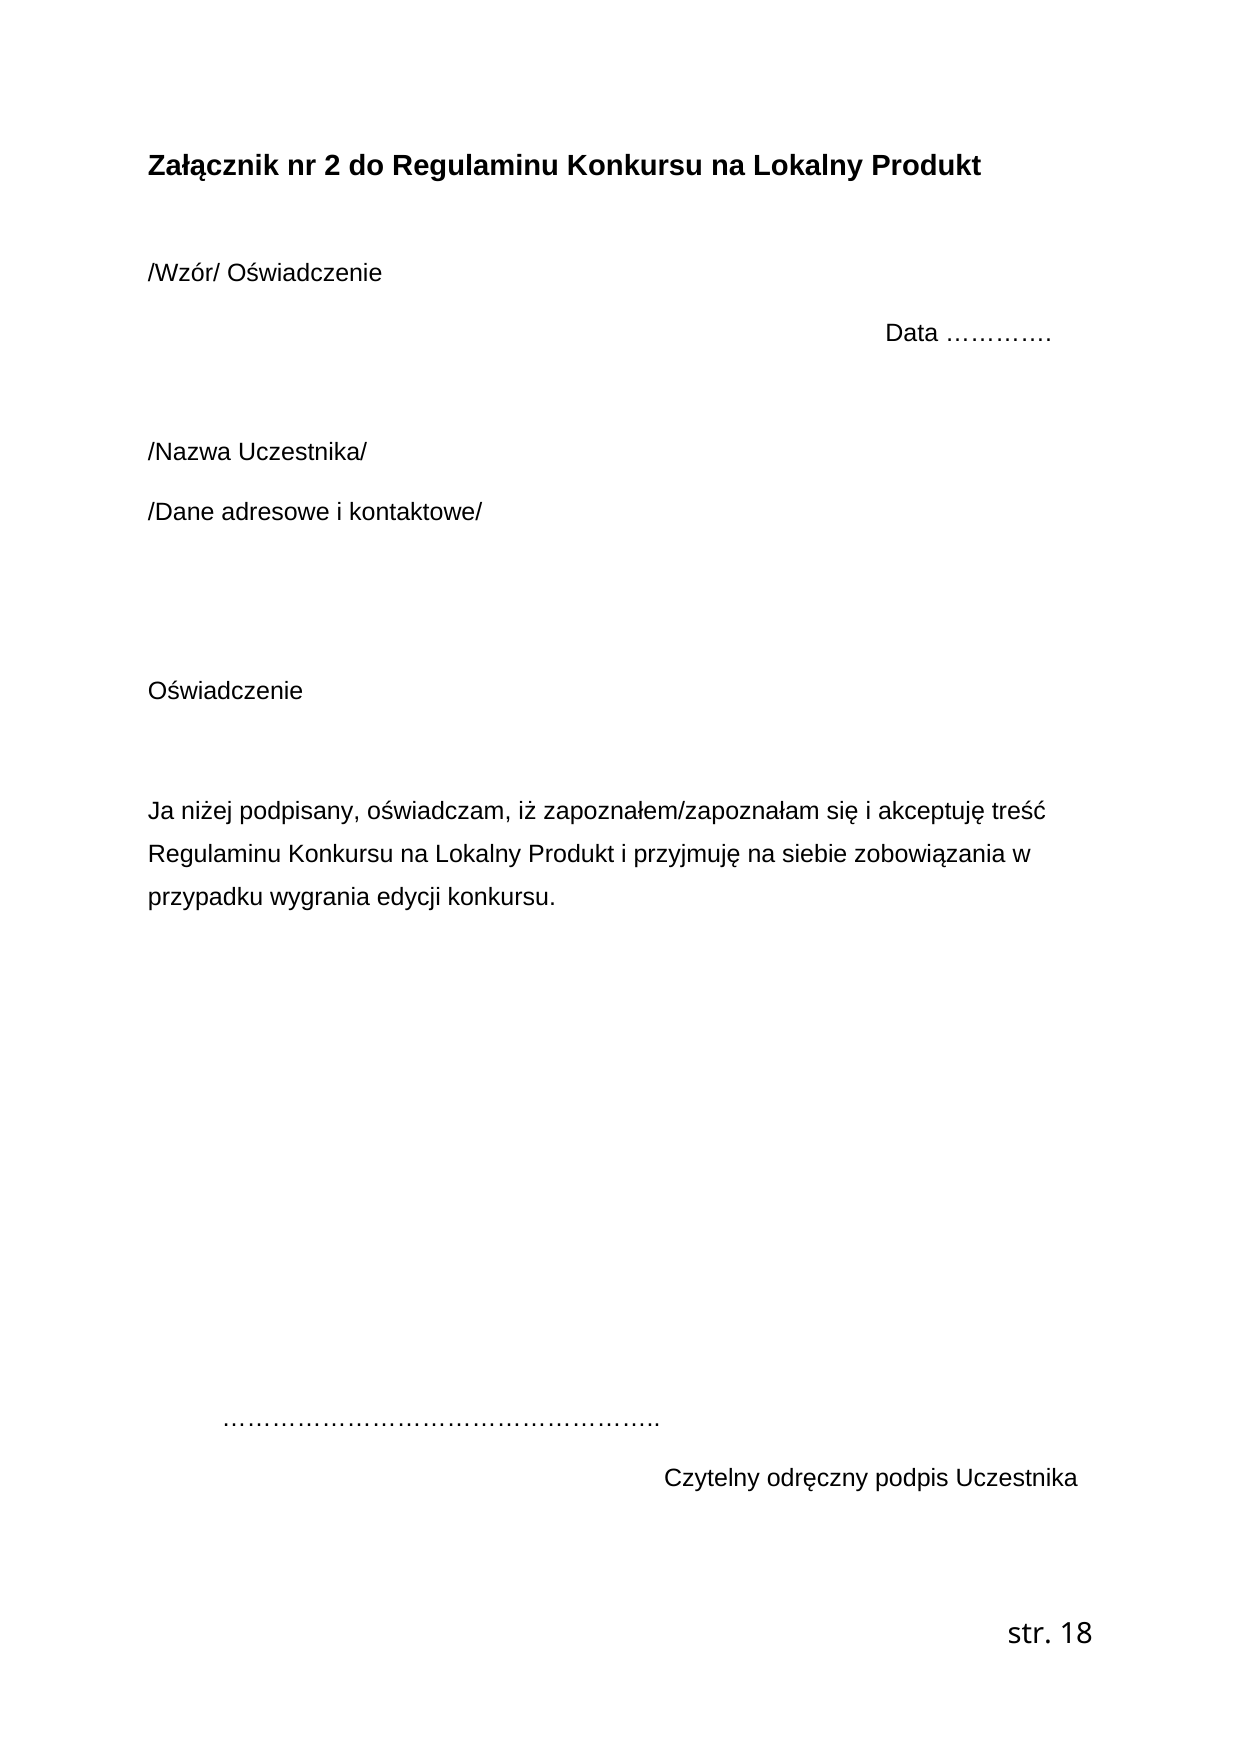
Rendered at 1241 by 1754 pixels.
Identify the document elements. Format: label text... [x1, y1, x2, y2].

text /Nazwa Uczestnika/ [148, 437, 1093, 466]
text Czytelny odręczny podpis Uczestnika [148, 1463, 1093, 1491]
text Data …………. [148, 317, 1093, 346]
text Ja niżej podpisany, oświadczam, iż zapoznałem/zapoznałam się i akceptuję treść Regulaminu Konkursu na Lokalny Produkt i przyjmuję na siebie zobowiązania w przypadku wygrania edycji konkursu. [148, 796, 1093, 911]
text Oświadczenie [148, 676, 1093, 705]
text /Wzór/ Oświadczenie [148, 258, 1093, 286]
text /Dane adresowe i kontaktowe/ [148, 497, 1093, 526]
text …………………………………………….. [148, 1360, 1093, 1432]
subtitle Załącznik nr 2 do Regulaminu Konkursu na Lokalny Produkt [148, 148, 1093, 181]
